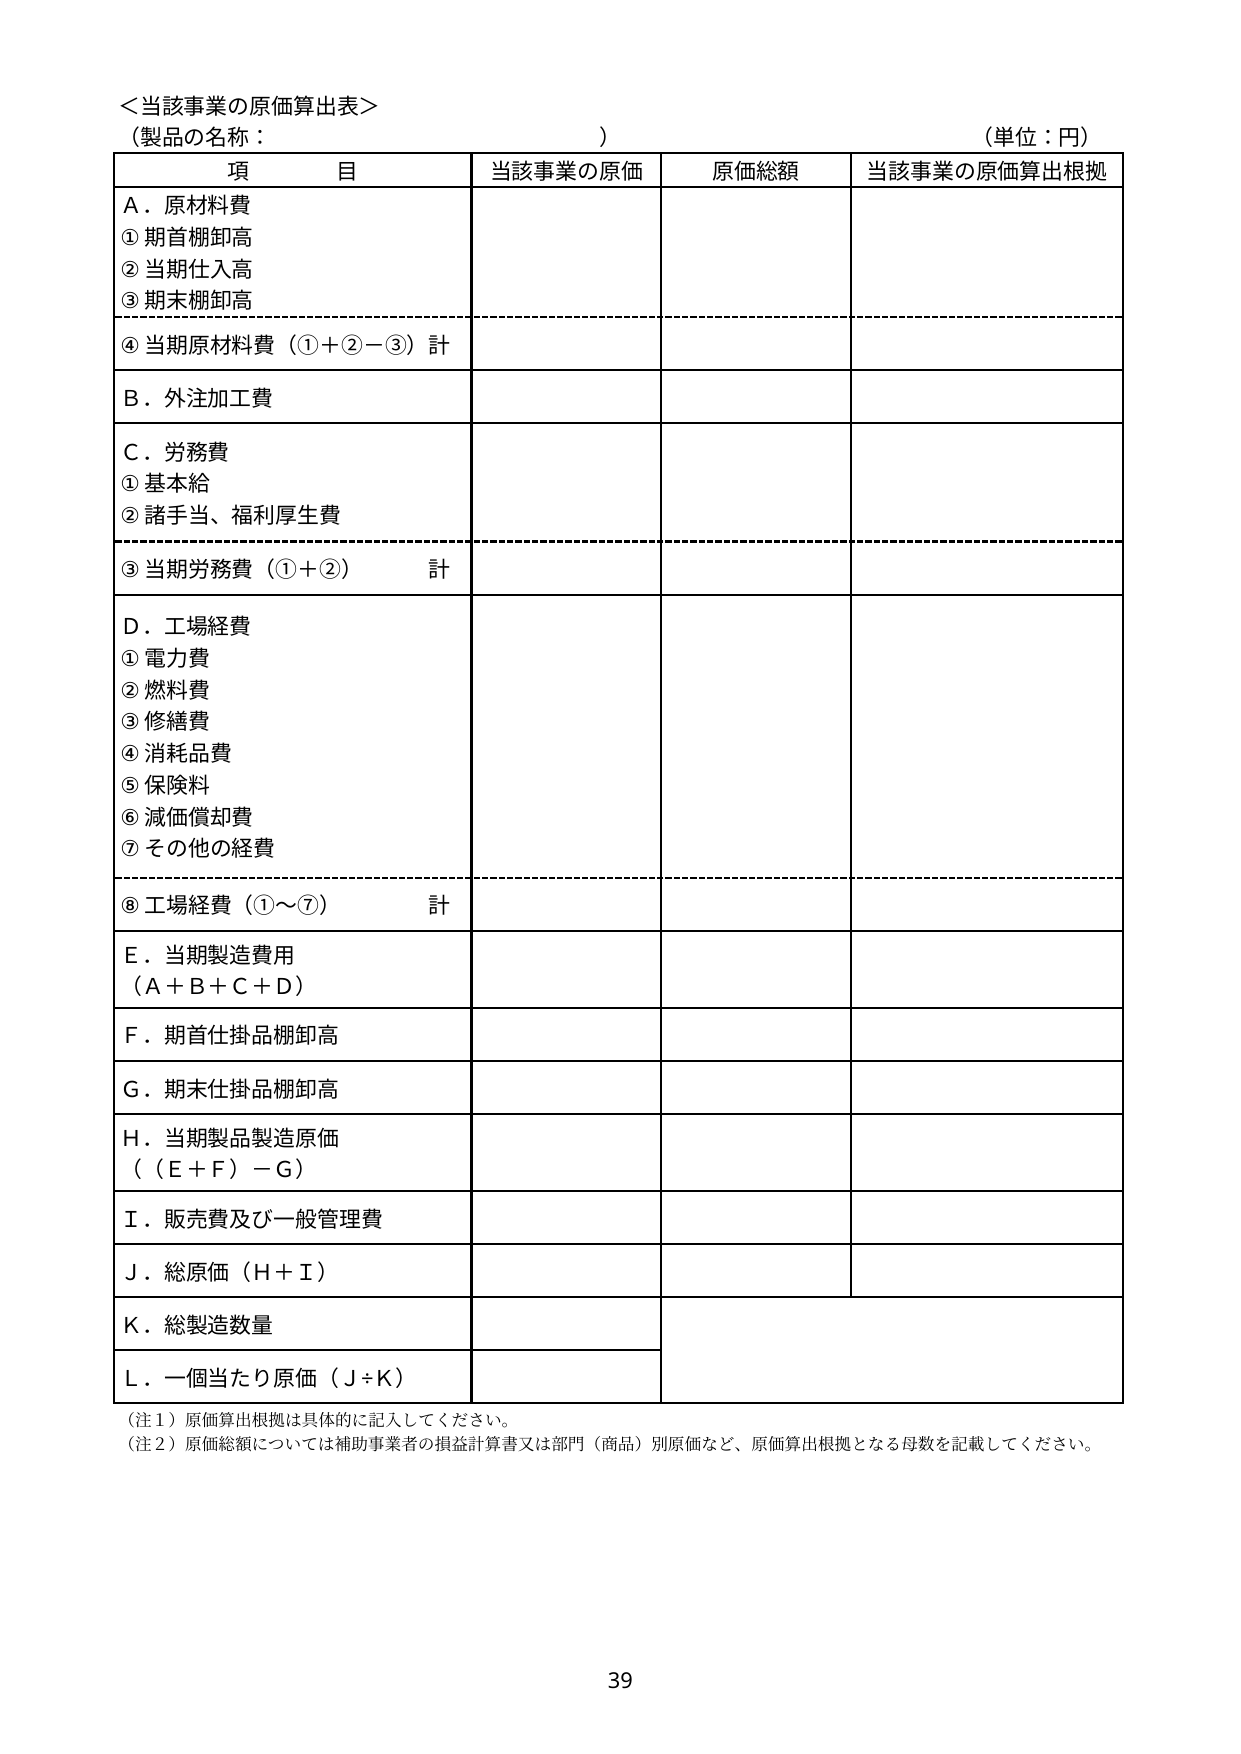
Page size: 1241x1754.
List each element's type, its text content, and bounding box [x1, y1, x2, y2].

table_cell [473, 188, 660, 316]
table_cell [852, 424, 1122, 540]
table_cell Ｌ．一個当たり原価（Ｊ÷Ｋ） [115, 1351, 470, 1402]
table_header 項 目 [115, 154, 470, 186]
table_cell Ｂ．外注加工費 [115, 371, 470, 422]
table_cell [852, 188, 1122, 316]
table_cell [473, 1192, 660, 1243]
table_cell [473, 1351, 660, 1402]
table_cell [662, 877, 850, 930]
table_cell Ｄ．工場経費 ①電力費 ②燃料費 ③修繕費 ④消耗品費 ⑤保険料 ⑥減価償却費 ⑦その他の経費 [115, 596, 470, 877]
text （製品の名称： ） （単位：円） [118, 120, 1118, 152]
table_cell [662, 932, 850, 1007]
table_cell [852, 877, 1122, 930]
table_cell [473, 1115, 660, 1190]
table_cell Ｇ．期末仕掛品棚卸高 [115, 1062, 470, 1113]
table_cell [852, 1115, 1122, 1190]
table_cell ⑧工場経費（①～⑦） 計 [115, 877, 470, 930]
table_cell [852, 596, 1122, 877]
table_cell [662, 1115, 850, 1190]
table_cell [852, 1009, 1122, 1060]
table_cell [852, 1192, 1122, 1243]
table_cell [662, 540, 850, 593]
table_cell [473, 1245, 660, 1296]
table_cell [662, 188, 850, 316]
table_cell [852, 316, 1122, 369]
text ＜当該事業の原価算出表＞ [118, 89, 1122, 120]
table_cell [852, 371, 1122, 422]
table_cell [473, 932, 660, 1007]
table_cell Ｃ．労務費 ①基本給 ②諸手当、福利厚生費 [115, 424, 470, 540]
table_cell [473, 1009, 660, 1060]
table_cell [662, 1245, 850, 1296]
table_cell [852, 1062, 1122, 1113]
table_cell [473, 316, 660, 369]
table_cell [852, 1245, 1122, 1296]
table_cell [662, 1062, 850, 1113]
table_cell [852, 932, 1122, 1007]
table_cell Ｅ．当期製造費用 （Ａ＋Ｂ＋Ｃ＋Ｄ） [115, 932, 470, 1007]
table_cell [662, 1192, 850, 1243]
text （注２）原価総額については補助事業者の損益計算書又は部門（商品）別原価など、原価算出根拠となる母数を記載してください。 [118, 1431, 1122, 1455]
table_cell Ｊ．総原価（Ｈ＋Ｉ） [115, 1245, 470, 1296]
table_cell Ｋ．総製造数量 [115, 1298, 470, 1349]
table_cell [852, 540, 1122, 593]
table_cell [662, 371, 850, 422]
table_cell [473, 1062, 660, 1113]
text （注１）原価算出根拠は具体的に記入してください。 [118, 1404, 1122, 1431]
table_cell [662, 1009, 850, 1060]
table_cell [473, 424, 660, 540]
table_header 当該事業の原価 [473, 154, 660, 186]
table_cell [662, 316, 850, 369]
table_cell [473, 371, 660, 422]
table_cell [473, 540, 660, 593]
table_cell Ｆ．期首仕掛品棚卸高 [115, 1009, 470, 1060]
table_cell ③当期労務費（①＋②） 計 [115, 540, 470, 593]
table_cell [473, 1298, 660, 1349]
table_cell [662, 424, 850, 540]
table_cell [473, 596, 660, 877]
table_cell Ｈ．当期製品製造原価 （（Ｅ＋Ｆ）－Ｇ） [115, 1115, 470, 1190]
table_header 原価総額 [662, 154, 850, 186]
table_cell Ａ．原材料費 ①期首棚卸高 ②当期仕入高 ③期末棚卸高 [115, 188, 470, 316]
table_cell Ｉ．販売費及び一般管理費 [115, 1192, 470, 1243]
table_cell [662, 1298, 1122, 1402]
table_cell [662, 596, 850, 877]
table_cell [473, 877, 660, 930]
table_header 当該事業の原価算出根拠 [852, 154, 1122, 186]
table_cell ④当期原材料費（①＋②－③）計 [115, 316, 470, 369]
